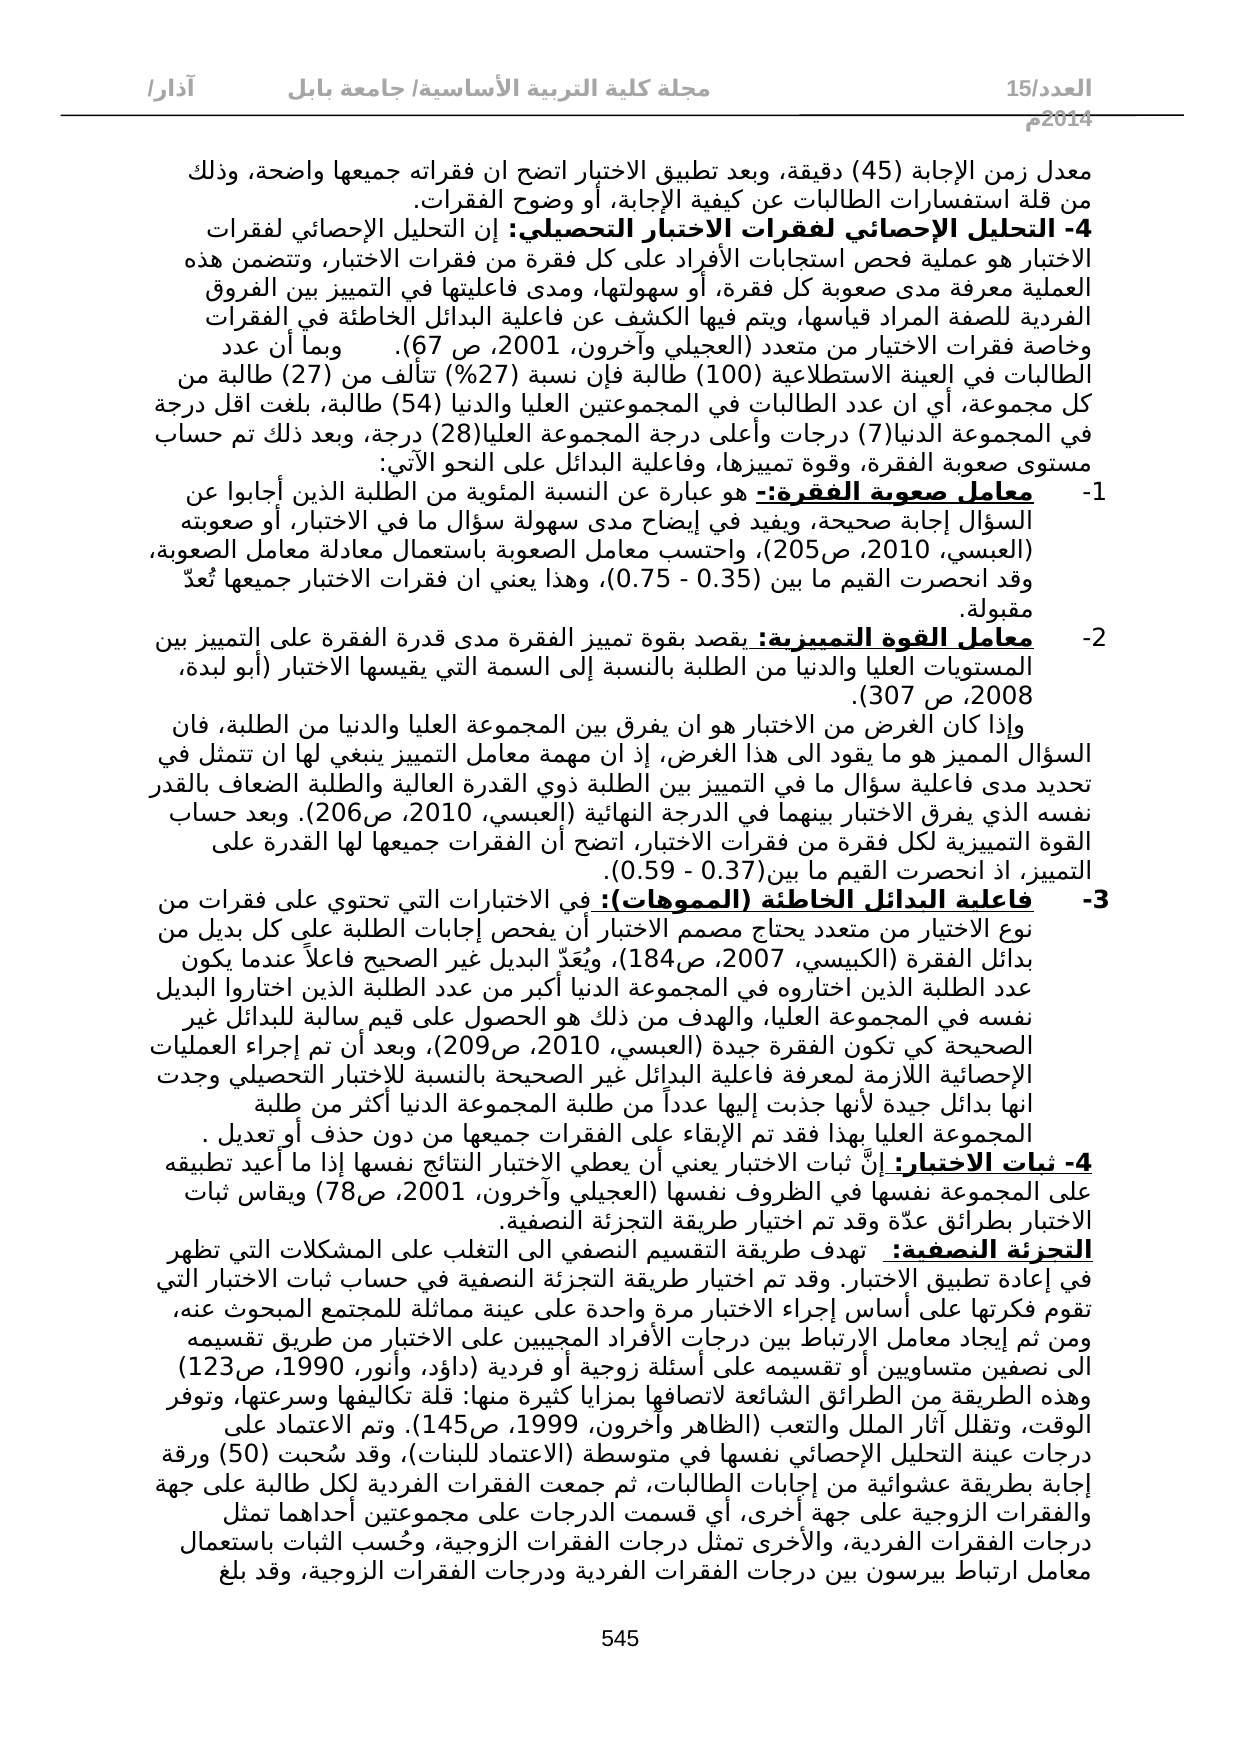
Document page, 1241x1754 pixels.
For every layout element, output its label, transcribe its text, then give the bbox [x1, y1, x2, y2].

text وإذا كان الغرض من الاختبار هو ان يفرق بين المجموعة العليا والدنيا من الطلبة، فان السؤال المميز هو ما يقود الى هذا الغرض، إذ ان مهمة معامل التمييز ينبغي لها ان تتمثل في تحديد مدى فاعلية سؤال ما في التمييز بين الطلبة ذوي القدرة العالية والطلبة الضعاف بالقدر نفسه الذي يفرق الاختبار بينهما في الدرجة النهائية (العبسي، 2010، ص206). وبعد حساب القوة التمييزية لكل فقرة من فقرات الاختبار، اتضح أن الفقرات جميعها لها القدرة على التمييز، اذ انحصرت القيم ما بين(0.37 - 0.59). [148, 710, 1092, 885]
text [148, 1235, 1092, 1585]
list فاعلية البدائل الخاطئة (المموهات): في الاختبارات التي تحتوي على فقرات من نوع الاختيار من متعدد يحتاج مصمم الاختبار أن يفحص إجابات الطلبة على كل بديل من بدائل الفقرة (الكبيسي، 2007، ص184)، ويُعَدّ البديل غير الصحيح فاعلاً عندما يكون عدد الطلبة الذين اختاروه في المجموعة الدنيا أكبر من عدد الطلبة الذين اختاروا البديل نفسه في المجموعة العليا، والهدف من ذلك هو الحصول على قيم سالبة للبدائل غير الصحيحة كي تكون الفقرة جيدة (العبسي، 2010، ص209)، وبعد أن تم إجراء العمليات الإحصائية اللازمة لمعرفة فاعلية البدائل غير الصحيحة بالنسبة للاختبار التحصيلي وجدت انها بدائل جيدة لأنها جذبت إليها عدداً من طلبة المجموعة الدنيا أكثر من طلبة المجموعة العليا بهذا فقد تم الإبقاء على الفقرات جميعها من دون حذف أو تعديل . [148, 885, 1082, 1148]
list معامل القوة التمييزية: يقصد بقوة تمييز الفقرة مدى قدرة الفقرة على التمييز بين المستويات العليا والدنيا من الطلبة بالنسبة إلى السمة التي يقيسها الاختبار (أبو لبدة، 2008، ص 307). [148, 623, 1082, 710]
list معامل صعوبة الفقرة:- هو عبارة عن النسبة المئوية من الطلبة الذين أجابوا عن السؤال إجابة صحيحة، ويفيد في إيضاح مدى سهولة سؤال ما في الاختبار، أو صعوبته (العبسي، 2010، ص205)، واحتسب معامل الصعوبة باستعمال معادلة معامل الصعوبة، وقد انحصرت القيم ما بين (0.35 - 0.75)، وهذا يعني ان فقرات الاختبار جميعها تُعدّ مقبولة. [148, 477, 1082, 623]
text 4- التحليل الإحصائي لفقرات الاختبار التحصيلي: إن التحليل الإحصائي لفقرات الاختبار هو عملية فحص استجابات الأفراد على كل فقرة من فقرات الاختبار، وتتضمن هذه العملية معرفة مدى صعوبة كل فقرة، أو سهولتها، ومدى فاعليتها في التمييز بين الفروق الفردية للصفة المراد قياسها، ويتم فيها الكشف عن فاعلية البدائل الخاطئة في الفقرات وخاصة فقرات الاختيار من متعدد (العجيلي وآخرون، 2001، ص 67). وبما أن عدد الطالبات في العينة الاستطلاعية (100) طالبة فإن نسبة (27%) تتألف من (27) طالبة من كل مجموعة، أي ان عدد الطالبات في المجموعتين العليا والدنيا (54) طالبة، بلغت اقل درجة في المجموعة الدنيا(7) درجات وأعلى درجة المجموعة العليا(28) درجة، وبعد ذلك تم حساب مستوى صعوبة الفقرة، وقوة تمييزها، وفاعلية البدائل على النحو الآتي: [148, 214, 1092, 477]
text 4- ثبات الاختبار: إنَّ ثبات الاختبار يعني أن يعطي الاختبار النتائج نفسها إذا ما أعيد تطبيقه على المجموعة نفسها في الظروف نفسها (العجيلي وآخرون، 2001، ص78) ويقاس ثبات الاختبار بطرائق عدّة وقد تم اختيار طريقة التجزئة النصفية. [118, 1148, 1092, 1235]
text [148, 156, 1092, 214]
